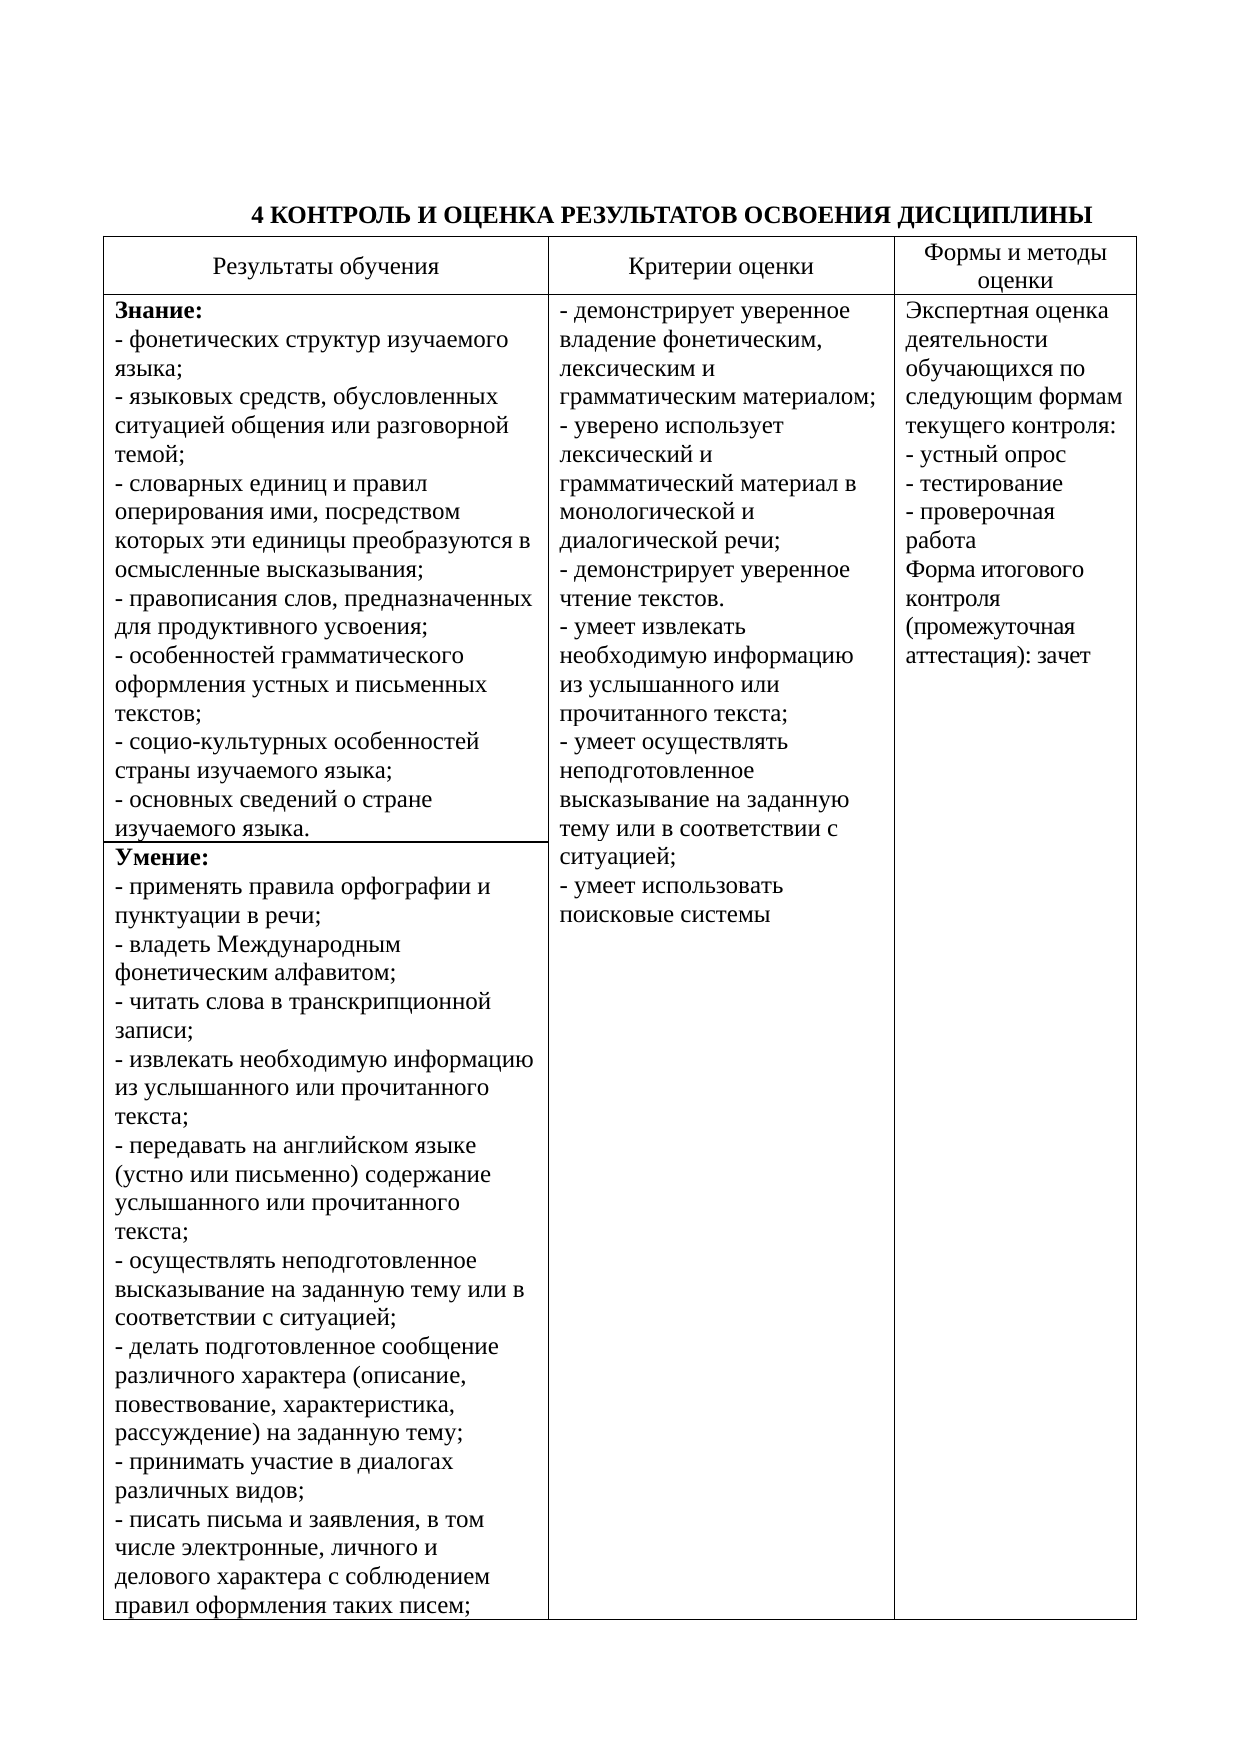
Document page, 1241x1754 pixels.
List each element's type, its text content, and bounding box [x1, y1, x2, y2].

table_header Формы и методы оценки [895, 237, 1136, 294]
table_cell Знание: - фонетических структур изучаемого языка; - языковых средств, обусловленных ситуацией общения или разговорной темой; - словарных единиц и правил оперирования ими, посредством которых эти единицы преобразуются в осмысленные высказывания; - правописания слов, предназначенных для продуктивного усвоения; - особенностей грамматического оформления устных и письменных текстов; - социо-культурных особенностей страны изучаемого языка; - основных сведений о стране изучаемого языка. [104, 295, 548, 841]
table_cell Экспертная оценка деятельности обучающихся по следующим формам текущего контроля: - устный опрос - тестирование - проверочная работа Форма итогового контроля (промежуточная аттестация): зачет [895, 295, 1136, 1619]
table_cell - демонстрирует уверенное владение фонетическим, лексическим и грамматическим материалом; - уверено использует лексический и грамматический материал в монологической и диалогической речи; - демонстрирует уверенное чтение текстов. - умеет извлекать необходимую информацию из услышанного или прочитанного текста; - умеет осуществлять неподготовленное высказывание на заданную тему или в соответствии с ситуацией; - умеет использовать поисковые системы [549, 295, 894, 1619]
table_header Результаты обучения [104, 237, 548, 294]
table_header Критерии оценки [549, 237, 894, 294]
subtitle 4 КОНТРОЛЬ И ОЦЕНКА РЕЗУЛЬТАТОВ ОСВОЕНИЯ ДИСЦИПЛИНЫ [192, 201, 1151, 229]
